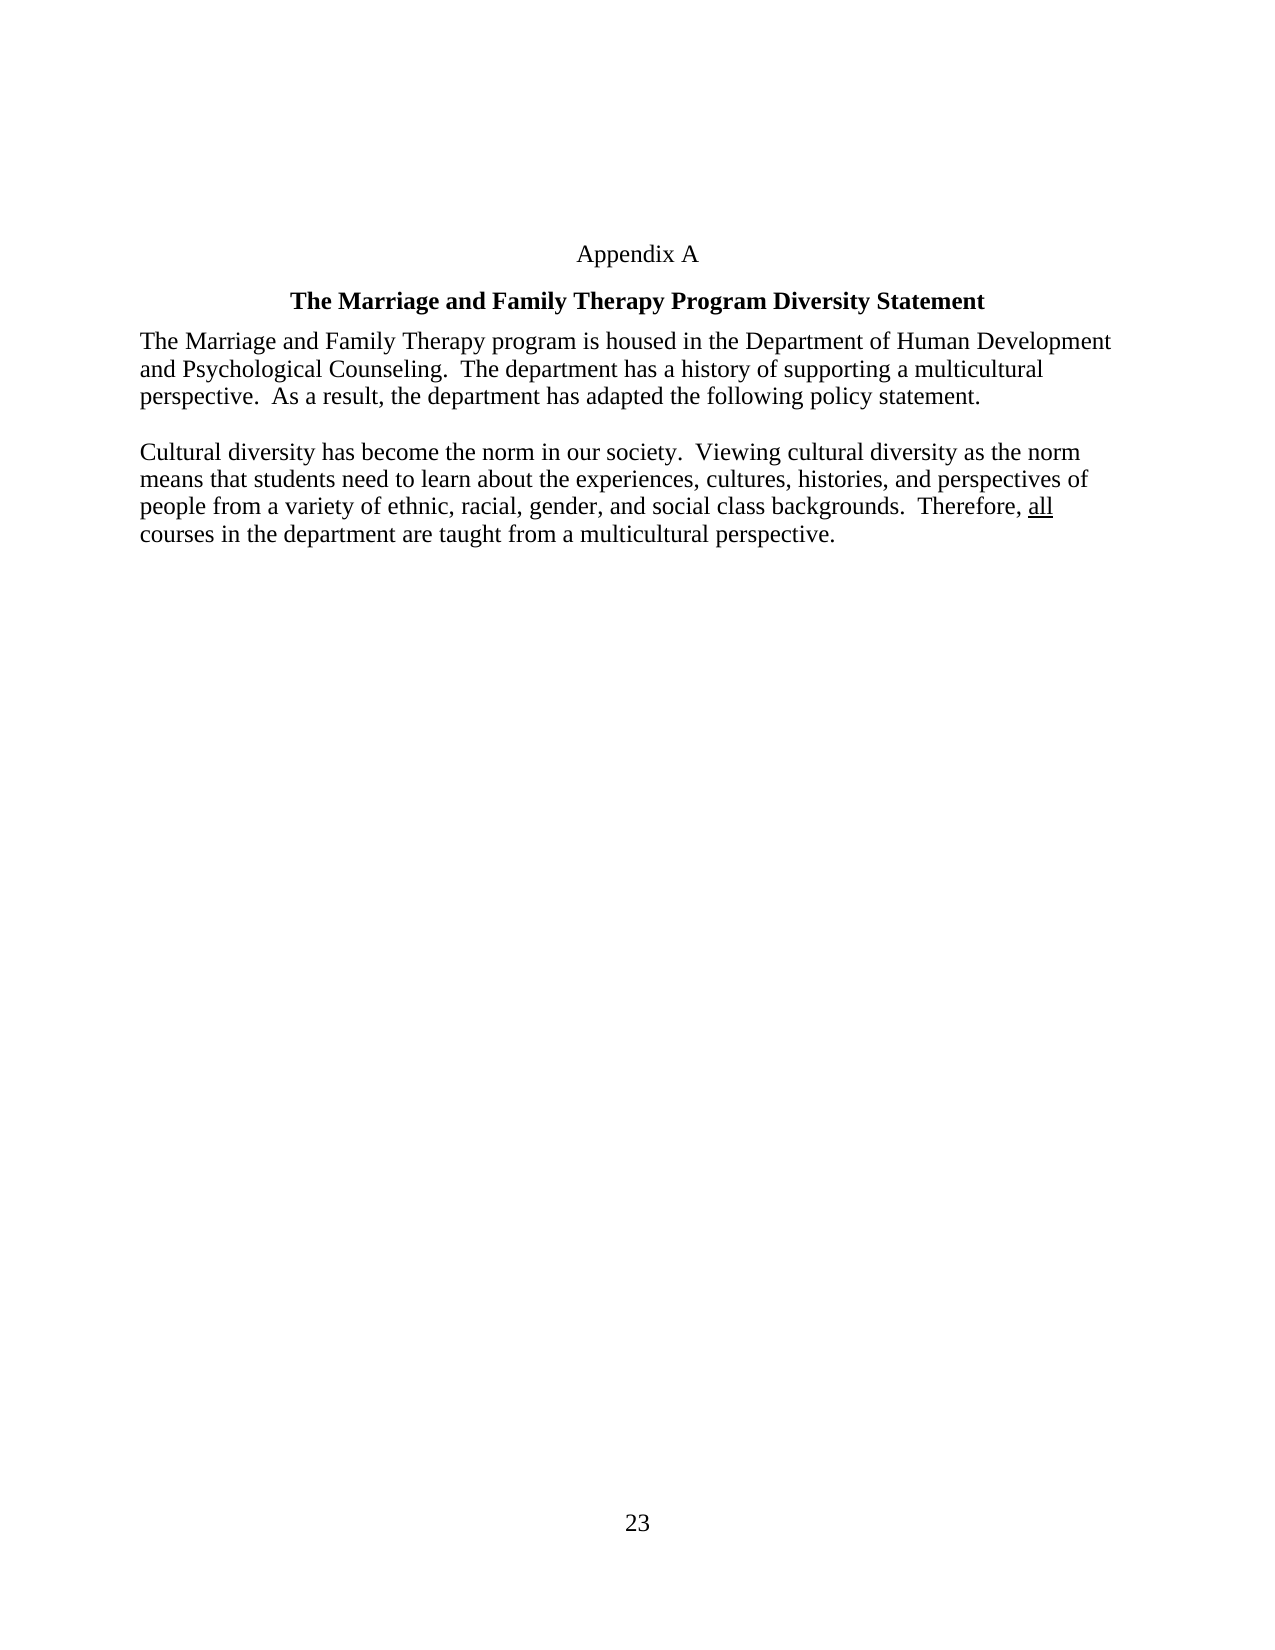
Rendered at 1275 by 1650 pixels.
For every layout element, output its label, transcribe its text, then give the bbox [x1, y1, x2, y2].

text Cultural diversity has become the norm in our society. Viewing cultural diversity as the norm means that students need to learn about the experiences, cultures, histories, and perspectives of people from a variety of ethnic, racial, gender, and social class backgrounds. Therefore, all courses in the department are taught from a multicultural perspective. [139, 438, 1117, 548]
text The Marriage and Family Therapy program is housed in the Department of Human Development and Psychological Counseling. The department has a history of supporting a multicultural perspective. As a result, the department has adapted the following policy statement. [139, 327, 1124, 410]
text Appendix A [139, 239, 1135, 267]
text The Marriage and Family Therapy Program Diversity Statement [139, 286, 1135, 315]
